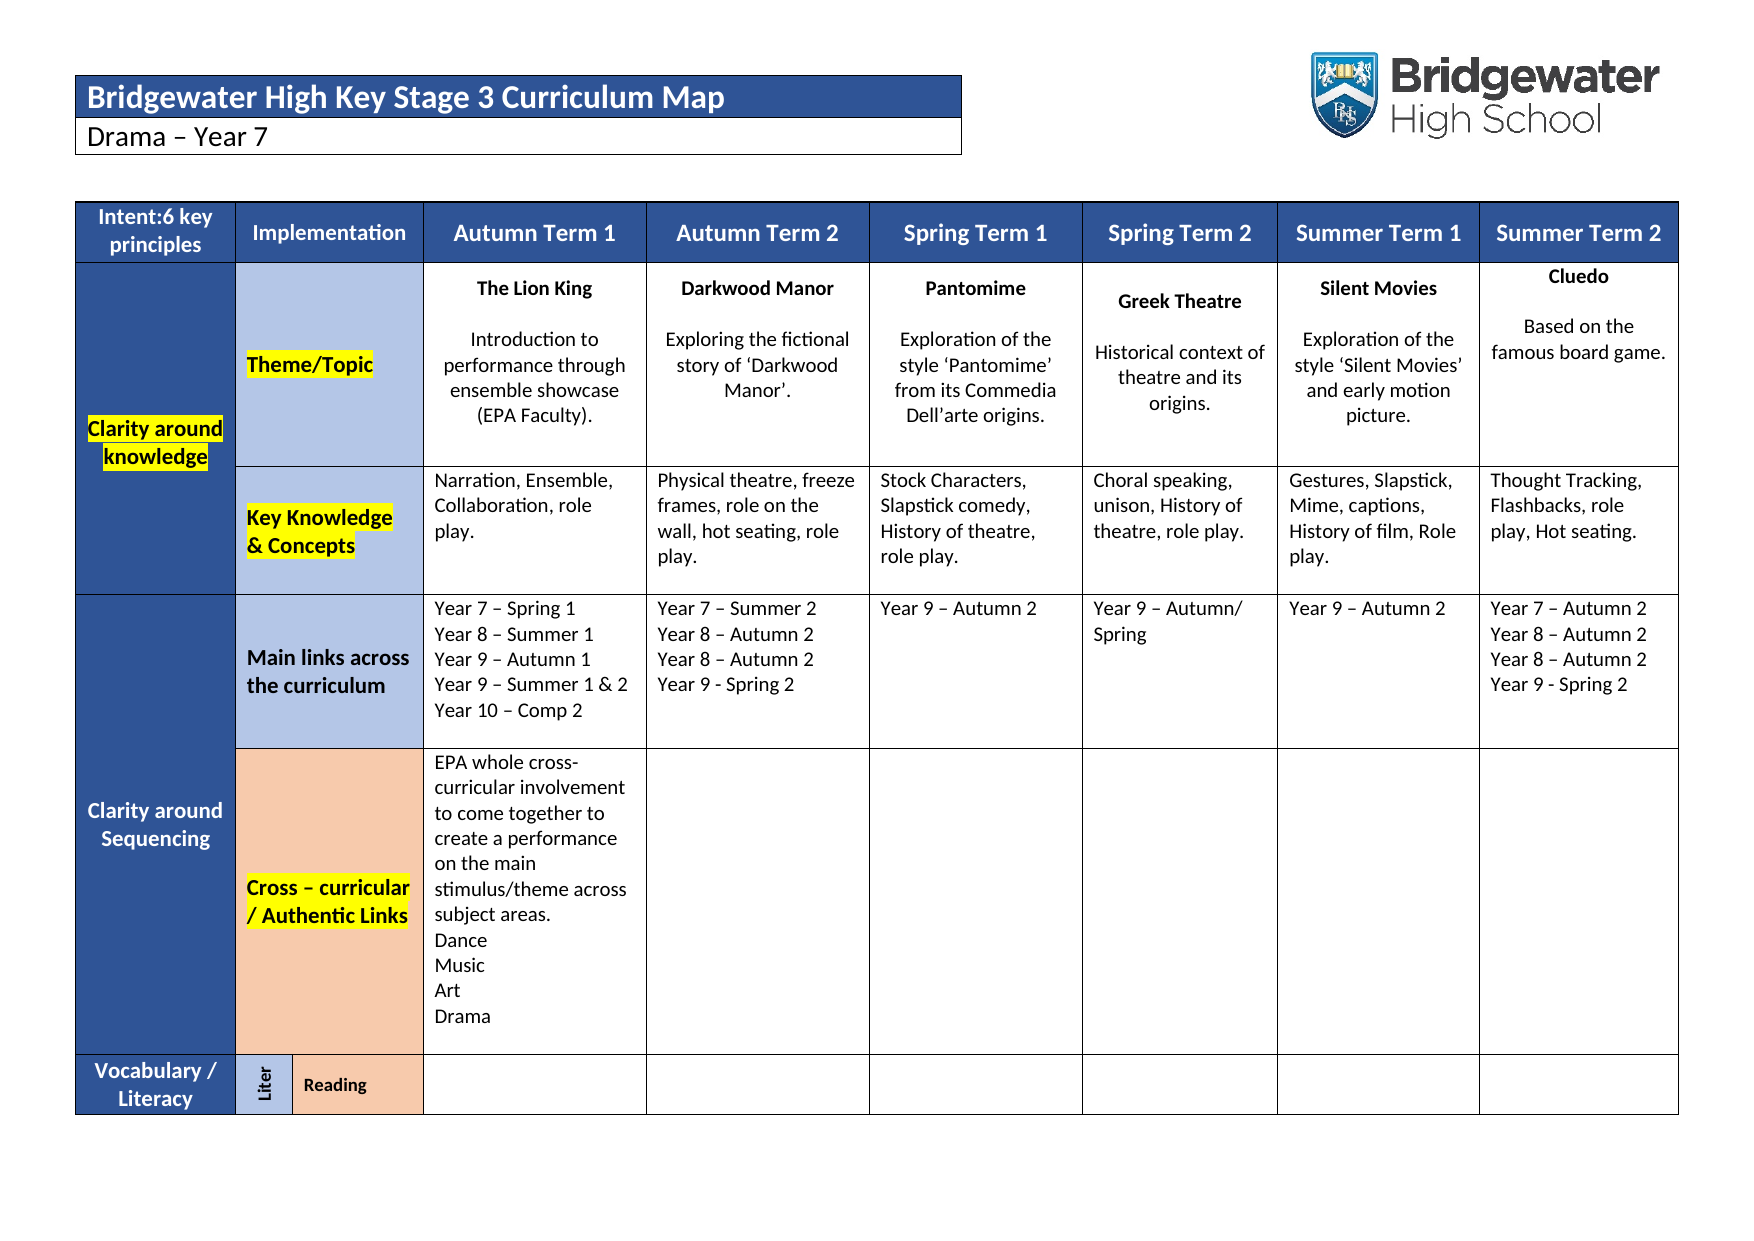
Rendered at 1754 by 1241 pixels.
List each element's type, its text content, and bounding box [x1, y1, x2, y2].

table_header Autumn Term 1 [424, 203, 646, 262]
table_cell [424, 1055, 646, 1114]
table_cell Reading [293, 1055, 423, 1114]
table_cell Year 9 – Autumn/ Spring [1083, 595, 1277, 748]
table_cell Pantomime Exploration of the style ‘Pantomime’ from its Commedia Dell’arte origins. [870, 263, 1082, 466]
table_header Bridgewater High Key Stage 3 Curriculum Map [76, 76, 961, 117]
table_cell [1480, 749, 1678, 1054]
table_cell Clarity around knowledge [76, 263, 235, 594]
table_cell Greek Theatre Historical context of theatre and its origins. [1083, 263, 1277, 466]
table_cell [1278, 749, 1479, 1054]
table_cell Theme/Topic [236, 263, 423, 466]
table_cell Physical theatre, freeze frames, role on the wall, hot seating, role play. [647, 467, 869, 594]
table_cell [870, 1055, 1082, 1114]
table_cell [1083, 1055, 1277, 1114]
table_cell Narration, Ensemble, Collaboration, role play. [424, 467, 646, 594]
picture [1308, 49, 1664, 140]
table_cell Main links across the curriculum [236, 595, 423, 748]
table_cell Darkwood Manor Exploring the fictional story of ‘Darkwood Manor’. [647, 263, 869, 466]
table_cell Drama – Year 7 [76, 118, 961, 153]
table_header Intent:6 key principles [76, 203, 235, 262]
table_cell [1480, 1055, 1678, 1114]
table_cell Year 7 – Summer 2 Year 8 – Autumn 2 Year 8 – Autumn 2 Year 9 - Spring 2 [647, 595, 869, 748]
table_cell Cross – curricular / Authentic Links [236, 749, 423, 1054]
table_cell [647, 1055, 869, 1114]
table_header Summer Term 1 [1278, 203, 1479, 262]
table_cell [1083, 749, 1277, 1054]
table_cell Year 7 – Autumn 2 Year 8 – Autumn 2 Year 8 – Autumn 2 Year 9 - Spring 2 [1480, 595, 1678, 748]
table_cell Key Knowledge & Concepts [236, 467, 423, 594]
table_cell Cluedo Based on the famous board game. [1480, 263, 1678, 466]
table_cell Silent Movies Exploration of the style ‘Silent Movies’ and early motion picture. [1278, 263, 1479, 466]
table_header Summer Term 2 [1480, 203, 1678, 262]
table_header Spring Term 2 [1083, 203, 1277, 262]
table_cell Thought Tracking, Flashbacks, role play, Hot seating. [1480, 467, 1678, 594]
table_cell Year 9 – Autumn 2 [870, 595, 1082, 748]
table_cell Stock Characters, Slapstick comedy, History of theatre, role play. [870, 467, 1082, 594]
table_cell Year 7 – Spring 1 Year 8 – Summer 1 Year 9 – Autumn 1 Year 9 – Summer 1 & 2 Year 10 – Comp 2 [424, 595, 646, 748]
table_cell Year 9 – Autumn 2 [1278, 595, 1479, 748]
table_header Implementation [236, 203, 423, 262]
table_cell [870, 749, 1082, 1054]
table_cell [1278, 1055, 1479, 1114]
table_cell Choral speaking, unison, History of theatre, role play. [1083, 467, 1277, 594]
table_header Spring Term 1 [870, 203, 1082, 262]
table_cell Clarity around Sequencing [76, 595, 235, 1054]
table_cell The Lion King Introduction to performance through ensemble showcase (EPA Faculty). [424, 263, 646, 466]
table_cell Literacy [236, 1055, 292, 1114]
table_header Autumn Term 2 [647, 203, 869, 262]
table_cell EPA whole cross- curricular involvement to come together to create a performance on the main stimulus/theme across subject areas. Dance Music Art Drama [424, 749, 646, 1054]
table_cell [76, 1055, 235, 1114]
table_cell Gestures, Slapstick, Mime, captions, History of film, Role play. [1278, 467, 1479, 594]
table_cell [647, 749, 869, 1054]
